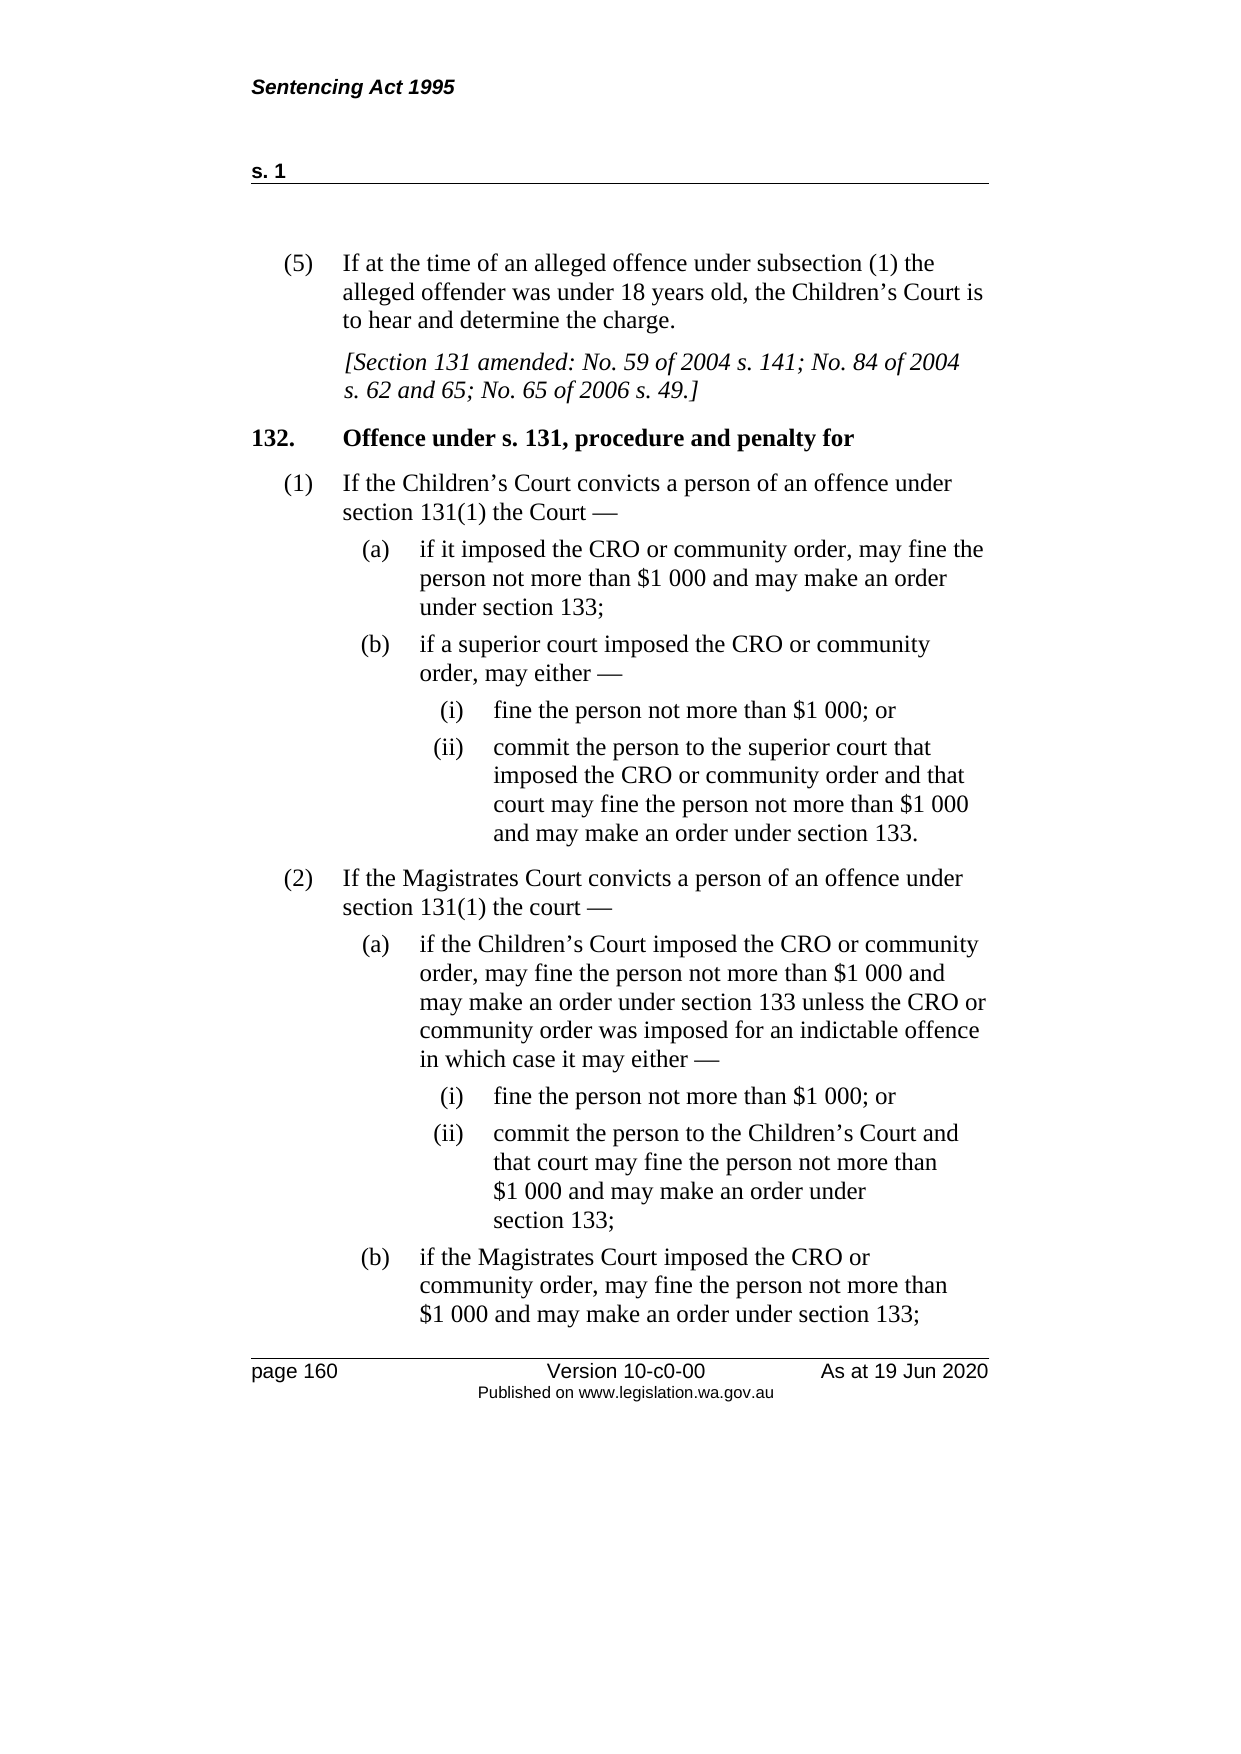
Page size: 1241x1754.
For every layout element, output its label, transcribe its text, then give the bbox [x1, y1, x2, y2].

text (1) If the Children’s Court convicts a person of an offence under section 131(1) the Court — [251, 468, 989, 526]
text (i) fine the person not more than $1 000; or [251, 695, 989, 723]
text (a) if it imposed the CRO or community order, may fine the person not more than $1 000 and may make an order under section 133; [251, 534, 989, 621]
text (i) fine the person not more than $1 000; or [251, 1081, 989, 1110]
text (b) if the Magistrates Court imposed the CRO or community order, may fine the person not more than $1 000 and may make an order under section 133; [251, 1242, 989, 1328]
text [Section 131 amended: No. 59 of 2004 s. 141; No. 84 of 2004 s. 62 and 65; No. 65 of 2006 s. 49.] [251, 347, 989, 404]
text (ii) commit the person to the Children’s Court and that court may fine the person not more than $1 000 and may make an order under section 133; [251, 1118, 989, 1233]
text (2) If the Magistrates Court convicts a person of an offence under section 131(1) the court — [251, 863, 989, 921]
text (b) if a superior court imposed the CRO or community order, may either — [251, 629, 989, 686]
text (5) If at the time of an alleged offence under subsection (1) the alleged offender was under 18 years old, the Children’s Court is to hear and determine the charge. [251, 248, 989, 334]
text (ii) commit the person to the superior court that imposed the CRO or community order and that court may fine the person not more than $1 000 and may make an order under section 133. [251, 732, 989, 847]
text (a) if the Children’s Court imposed the CRO or community order, may fine the person not more than $1 000 and may make an order under section 133 unless the CRO or community order was imposed for an indictable offence in which case it may either — [251, 929, 989, 1073]
subtitle 132. Offence under s. 131, procedure and penalty for [251, 423, 989, 452]
